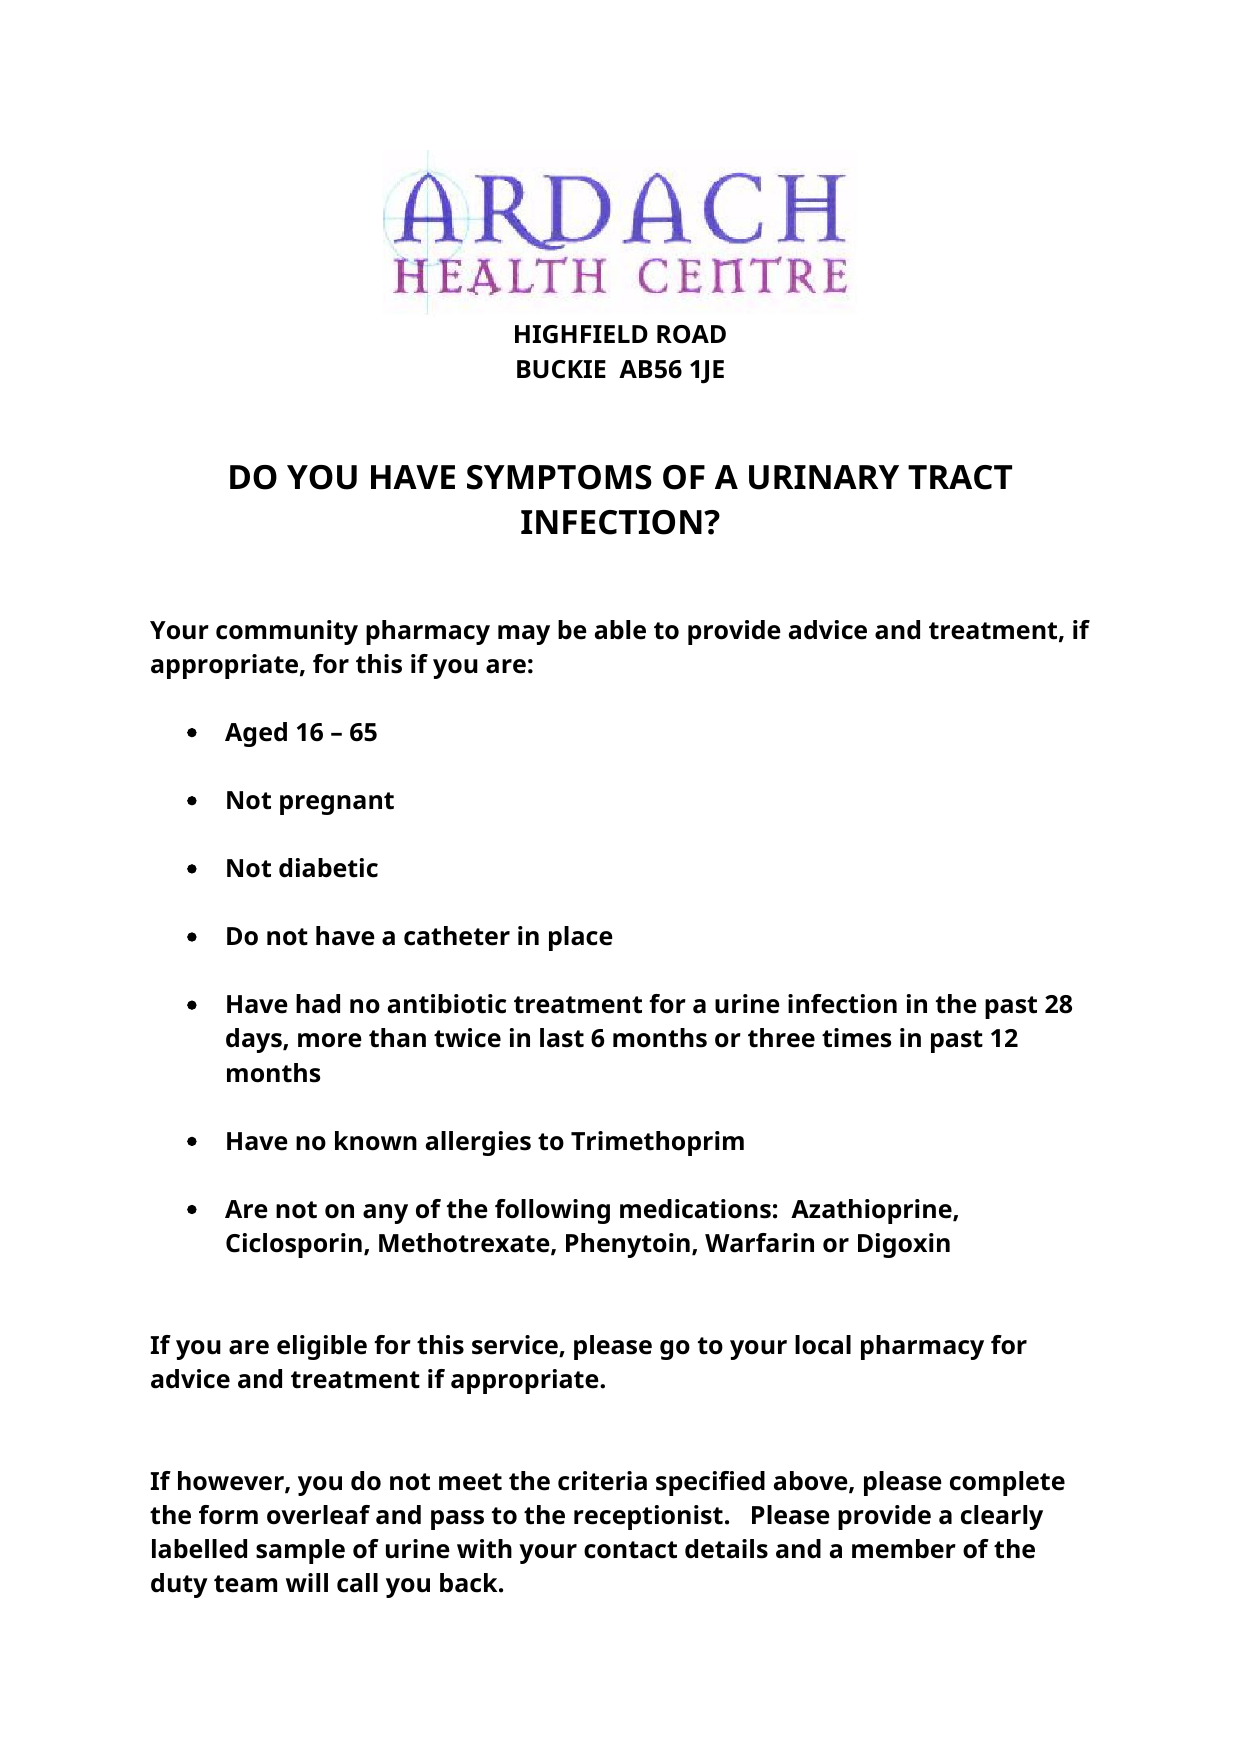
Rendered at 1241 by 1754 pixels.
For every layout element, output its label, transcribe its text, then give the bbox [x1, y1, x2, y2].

picture [382, 150, 858, 318]
text If however, you do not meet the criteria specified above, please complete the form overleaf and pass to the receptionist. Please provide a clearly labelled sample of urine with your contact details and a member of the duty team will call you back. [150, 1464, 1090, 1600]
text If you are eligible for this service, please go to your local pharmacy for advice and treatment if appropriate. [150, 1328, 1090, 1396]
list Have had no antibiotic treatment for a urine infection in the past 28 days, more than twice in last 6 months or three times in past 12 months [187, 987, 1090, 1089]
list Not diabetic [187, 851, 1090, 885]
list Are not on any of the following medications: Azathioprine, Ciclosporin, Methotrexate, Phenytoin, Warfarin or Digoxin [187, 1191, 1090, 1259]
text BUCKIE AB56 1JE [150, 351, 1090, 385]
text Your community pharmacy may be able to provide advice and treatment, if appropriate, for this if you are: [150, 612, 1090, 681]
list Have no known allergies to Trimethoprim [187, 1123, 1090, 1157]
list Not pregnant [187, 783, 1090, 817]
list Aged 16 – 65 [187, 714, 1090, 749]
list Do not have a catheter in place [187, 919, 1090, 953]
text DO YOU HAVE SYMPTOMS OF A URINARY TRACT INFECTION? [150, 453, 1090, 544]
